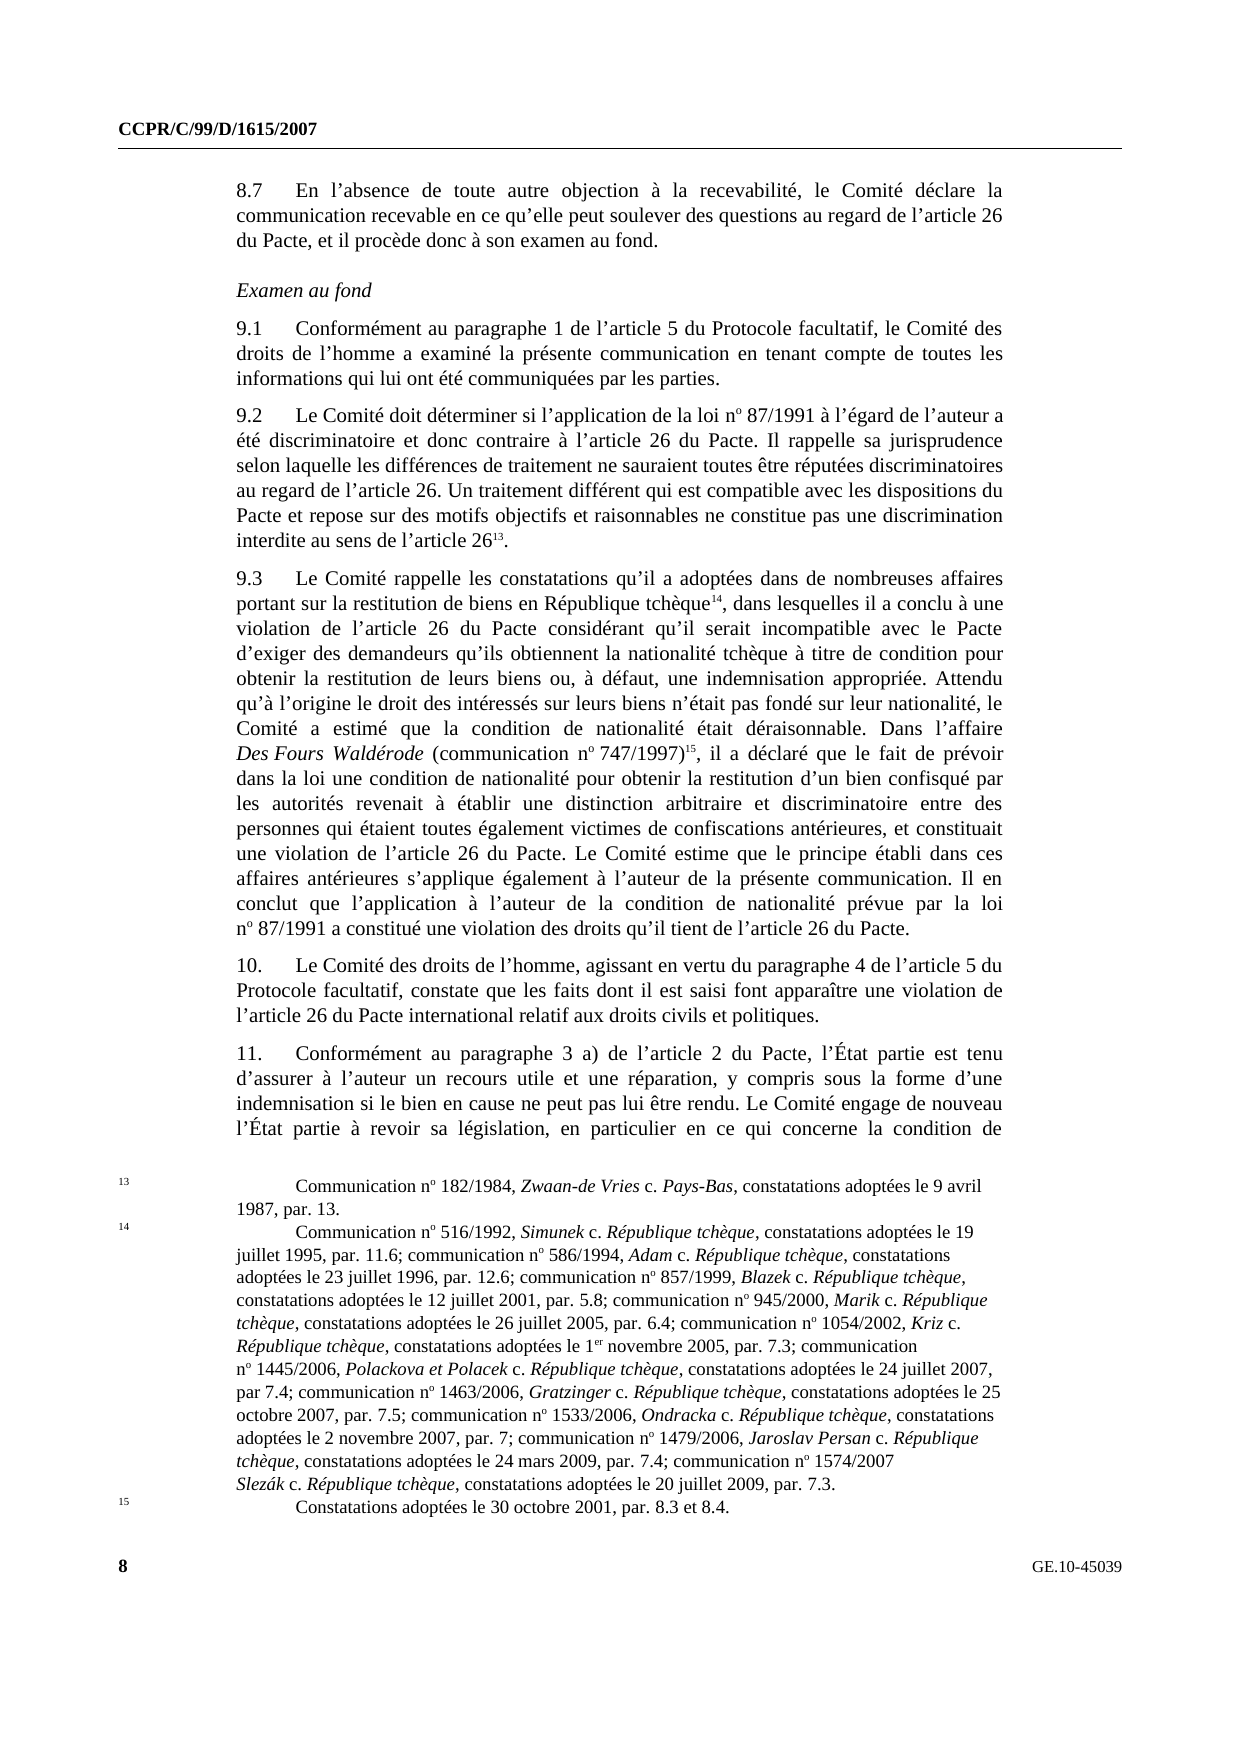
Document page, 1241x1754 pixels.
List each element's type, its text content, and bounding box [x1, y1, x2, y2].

text 9.3 Le Comité rappelle les constatations qu’il a adoptées dans de nombreuses affaires portant sur la restitution de biens en République tchèque, dans lesquelles il a conclu à une violation de l’article 26 du Pacte considérant qu’il serait incompatible avec le Pacte d’exiger des demandeurs qu’ils obtiennent la nationalité tchèque à titre de condition pour obtenir la restitution de leurs biens ou, à défaut, une indemnisation appropriée. Attendu qu’à l’origine le droit des intéressés sur leurs biens n’était pas fondé sur leur nationalité, le Comité a estimé que la condition de nationalité était déraisonnable. Dans l’affaire Des Fours Waldérode (communication no 747/1997), il a déclaré que le fait de prévoir dans la loi une condition de nationalité pour obtenir la restitution d’un bien confisqué par les autorités revenait à établir une distinction arbitraire et discriminatoire entre des personnes qui étaient toutes également victimes de confiscations antérieures, et constituait une violation de l’article 26 du Pacte. Le Comité estime que le principe établi dans ces affaires antérieures s’applique également à l’auteur de la présente communication. Il en conclut que l’application à l’auteur de la condition de nationalité prévue par la loi no 87/1991 a constitué une violation des droits qu’il tient de l’article 26 du Pacte. [236, 565, 1004, 940]
text 8.7 En l’absence de toute autre objection à la recevabilité, le Comité déclare la communication recevable en ce qu’elle peut soulever des questions au regard de l’article 26 du Pacte, et il procède donc à son examen au fond. [236, 177, 1004, 252]
text 11. Conformément au paragraphe 3 a) de l’article 2 du Pacte, l’État partie est tenu d’assurer à l’auteur un recours utile et une réparation, y compris sous la forme d’une indemnisation si le bien en cause ne peut pas lui être rendu. Le Comité engage de nouveau l’État partie à revoir sa législation, en particulier en ce qui concerne la condition de nationalité prévue par la loi no 87/1991, de façon à garantir que toutes les personnes bénéficient tant de l’égalité devant la loi que de l’égale protection de la loi. [236, 1040, 1004, 1140]
text 10. Le Comité des droits de l’homme, agissant en vertu du paragraphe 4 de l’article 5 du Protocole facultatif, constate que les faits dont il est saisi font apparaître une violation de l’article 26 du Pacte international relatif aux droits civils et politiques. [236, 952, 1004, 1027]
text Examen au fond [118, 277, 1004, 302]
text 9.1 Conformément au paragraphe 1 de l’article 5 du Protocole facultatif, le Comité des droits de l’homme a examiné la présente communication en tenant compte de toutes les informations qui lui ont été communiquées par les parties. [236, 315, 1004, 390]
text 9.2 Le Comité doit déterminer si l’application de la loi no 87/1991 à l’égard de l’auteur a été discriminatoire et donc contraire à l’article 26 du Pacte. Il rappelle sa jurisprudence selon laquelle les différences de traitement ne sauraient toutes être réputées discriminatoires au regard de l’article 26. Un traitement différent qui est compatible avec les dispositions du Pacte et repose sur des motifs objectifs et raisonnables ne constitue pas une discrimination interdite au sens de l’article 26. [236, 402, 1004, 552]
